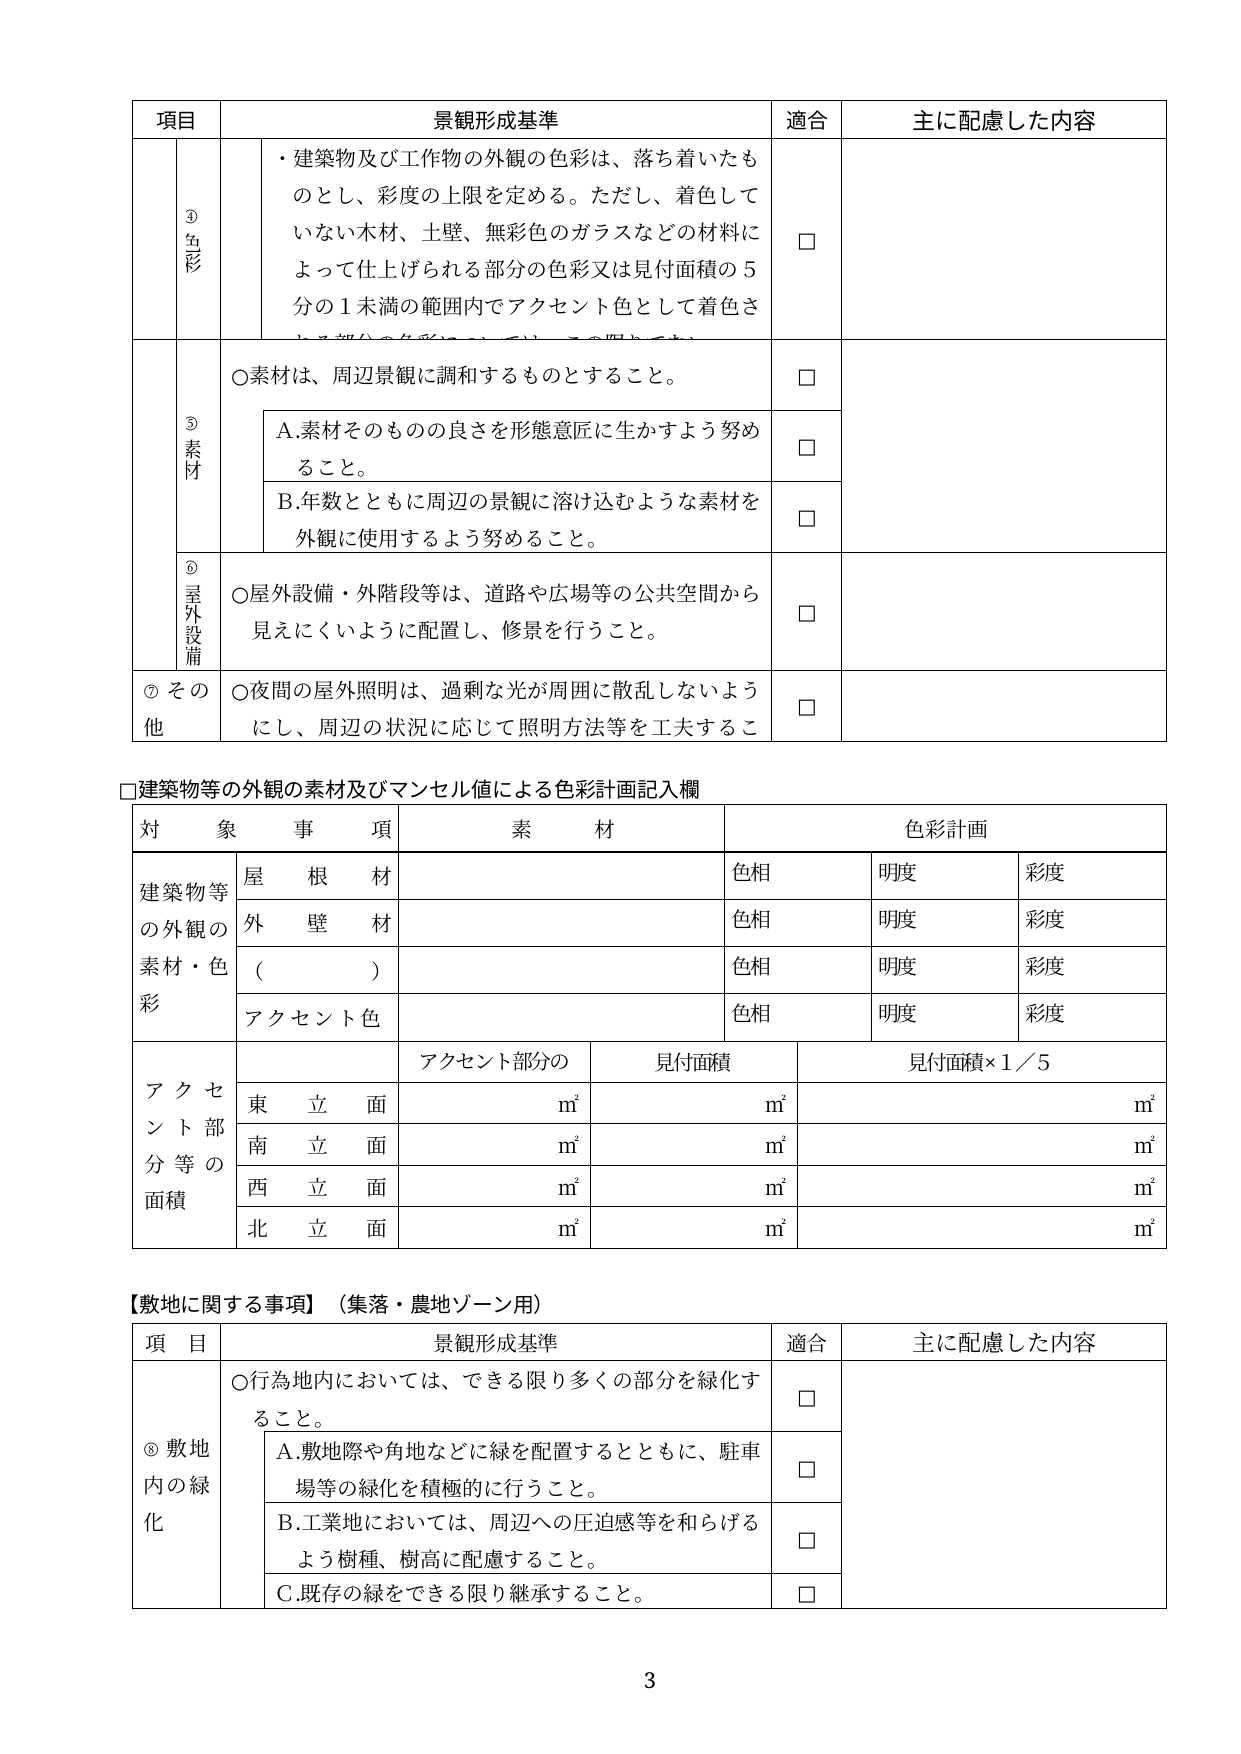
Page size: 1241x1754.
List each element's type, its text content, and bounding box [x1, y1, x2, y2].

table_cell アクセント色 [237, 994, 398, 1041]
table_cell Ａ.敷地際や角地などに緑を配置するとともに、駐車場等の緑化を積極的に行うこと。 [265, 1432, 771, 1502]
table_header 色彩計画 [725, 805, 1166, 851]
table_cell 彩度 [1019, 853, 1166, 899]
table_cell アクセント部分の面積 [399, 1042, 590, 1082]
table_header 景観形成基準 [221, 1324, 771, 1360]
table_cell 明度 [872, 994, 1018, 1041]
table_cell 色相 [725, 853, 871, 899]
table_cell [842, 139, 1166, 339]
table_cell ○夜間の屋外照明は、過剰な光が周囲に散乱しないようにし、周辺の状況に応じて照明方法等を工夫すること。 [221, 671, 771, 741]
table_header 対象事項 [133, 805, 398, 851]
table_header 主に配慮した内容 [842, 1324, 1166, 1360]
table_cell □ [772, 139, 841, 339]
table_cell ㎡ [591, 1083, 797, 1123]
table_cell 彩度 [1019, 994, 1166, 1041]
table_cell 建築物等の外観の素材・色彩 [133, 853, 236, 1041]
table_cell （） [237, 947, 398, 993]
table_cell ㎡ [591, 1207, 797, 1247]
table_cell 東立面 [237, 1083, 398, 1123]
table_cell ㎡ [399, 1083, 590, 1123]
table_cell □ [772, 671, 841, 741]
table_cell ・建築物及び工作物の外観の色彩は、落ち着いたものとし、彩度の上限を定める。ただし、着色していない木材、土壁、無彩色のガラスなどの材料によって仕上げられる部分の色彩又は見付面積の５分の１未満の範囲内でアクセント色として着色される部分の色彩については、この限りでない。 [262, 139, 771, 339]
table_cell Ａ.素材そのものの良さを形態意匠に生かすよう努めること。 [264, 411, 771, 481]
table_cell ㎡ [399, 1166, 590, 1206]
table_header 項目 [133, 101, 220, 138]
table_cell ㎡ [798, 1166, 1166, 1206]
table_cell ○素材は、周辺景観に調和するものとすること。 [221, 340, 771, 410]
table_cell [133, 340, 176, 670]
table_cell 明度 [872, 947, 1018, 993]
table_cell ⑤素材 [177, 340, 220, 552]
table_cell □ [772, 553, 841, 670]
table_cell 見付面積 [591, 1042, 797, 1082]
table_cell □ [772, 340, 841, 410]
table_cell アクセント部分等の面積 [133, 1042, 236, 1247]
table_cell ㎡ [798, 1083, 1166, 1123]
table_cell [399, 994, 724, 1041]
table_cell 北立面 [237, 1207, 398, 1247]
table_header 項 目 [133, 1324, 220, 1360]
table_cell 南立面 [237, 1124, 398, 1165]
table_cell ㎡ [399, 1124, 590, 1165]
table_cell Ｂ.年数とともに周辺の景観に溶け込むような素材を外観に使用するよう努めること。 [264, 482, 771, 552]
table_cell Ｃ.既存の緑をできる限り継承すること。 [265, 1574, 771, 1608]
table_header 適合 [772, 1324, 841, 1360]
table_cell [221, 410, 263, 552]
table_cell ㎡ [399, 1207, 590, 1247]
table_cell 明度 [872, 900, 1018, 946]
table_cell 屋根材 [237, 853, 398, 899]
table_cell ㎡ [591, 1166, 797, 1206]
table_cell 色相 [725, 947, 871, 993]
table_cell □ [772, 411, 841, 481]
table_cell [842, 553, 1166, 670]
table_cell ○屋外設備・外階段等は、道路や広場等の公共空間から見えにくいように配置し、修景を行うこと。 [221, 553, 771, 670]
table_header 素 材 [399, 805, 724, 851]
table_cell □ [772, 1574, 841, 1608]
table_cell [399, 947, 724, 993]
table_cell [842, 340, 1166, 552]
table_cell □ [772, 482, 841, 552]
table_cell □ [772, 1361, 841, 1431]
table_cell [221, 139, 261, 339]
table_cell ⑦その他 [133, 671, 220, 741]
table_cell [399, 900, 724, 946]
table_cell 彩度 [1019, 900, 1166, 946]
table_cell 彩度 [1019, 947, 1166, 993]
table_header 景観形成基準 [221, 101, 771, 138]
table_cell 外壁材 [237, 900, 398, 946]
table_cell □ [772, 1432, 841, 1502]
table_cell ㎡ [798, 1124, 1166, 1165]
table_header 適合 [772, 101, 841, 138]
text 【敷地に関する事項】（集落・農地ゾーン用） [118, 1285, 1181, 1322]
table_cell ⑥屋外設備 [177, 553, 220, 670]
table_cell 西立面 [237, 1166, 398, 1206]
table_cell ⑧敷地内の緑化 [133, 1361, 220, 1608]
table_cell Ｂ.工業地においては、周辺への圧迫感等を和らげるよう樹種、樹高に配慮すること。 [265, 1503, 771, 1573]
table_cell 色相 [725, 994, 871, 1041]
text □建築物等の外観の素材及びマンセル値による色彩計画記入欄 [118, 773, 1181, 804]
table_cell □ [772, 1503, 841, 1573]
table_cell [842, 1361, 1166, 1608]
table_cell [221, 1431, 264, 1608]
table_header 主に配慮した内容 [842, 101, 1166, 138]
table_cell [237, 1042, 398, 1082]
table_cell 見付面積×１／５ [798, 1042, 1166, 1082]
table_cell ④色彩 [177, 139, 220, 339]
table_cell [842, 671, 1166, 741]
table_cell 色相 [725, 900, 871, 946]
table_cell ㎡ [591, 1124, 797, 1165]
table_cell ○行為地内においては、できる限り多くの部分を緑化すること。 [221, 1361, 771, 1431]
table_cell 明度 [872, 853, 1018, 899]
table_cell [399, 853, 724, 899]
table_cell ㎡ [798, 1207, 1166, 1247]
